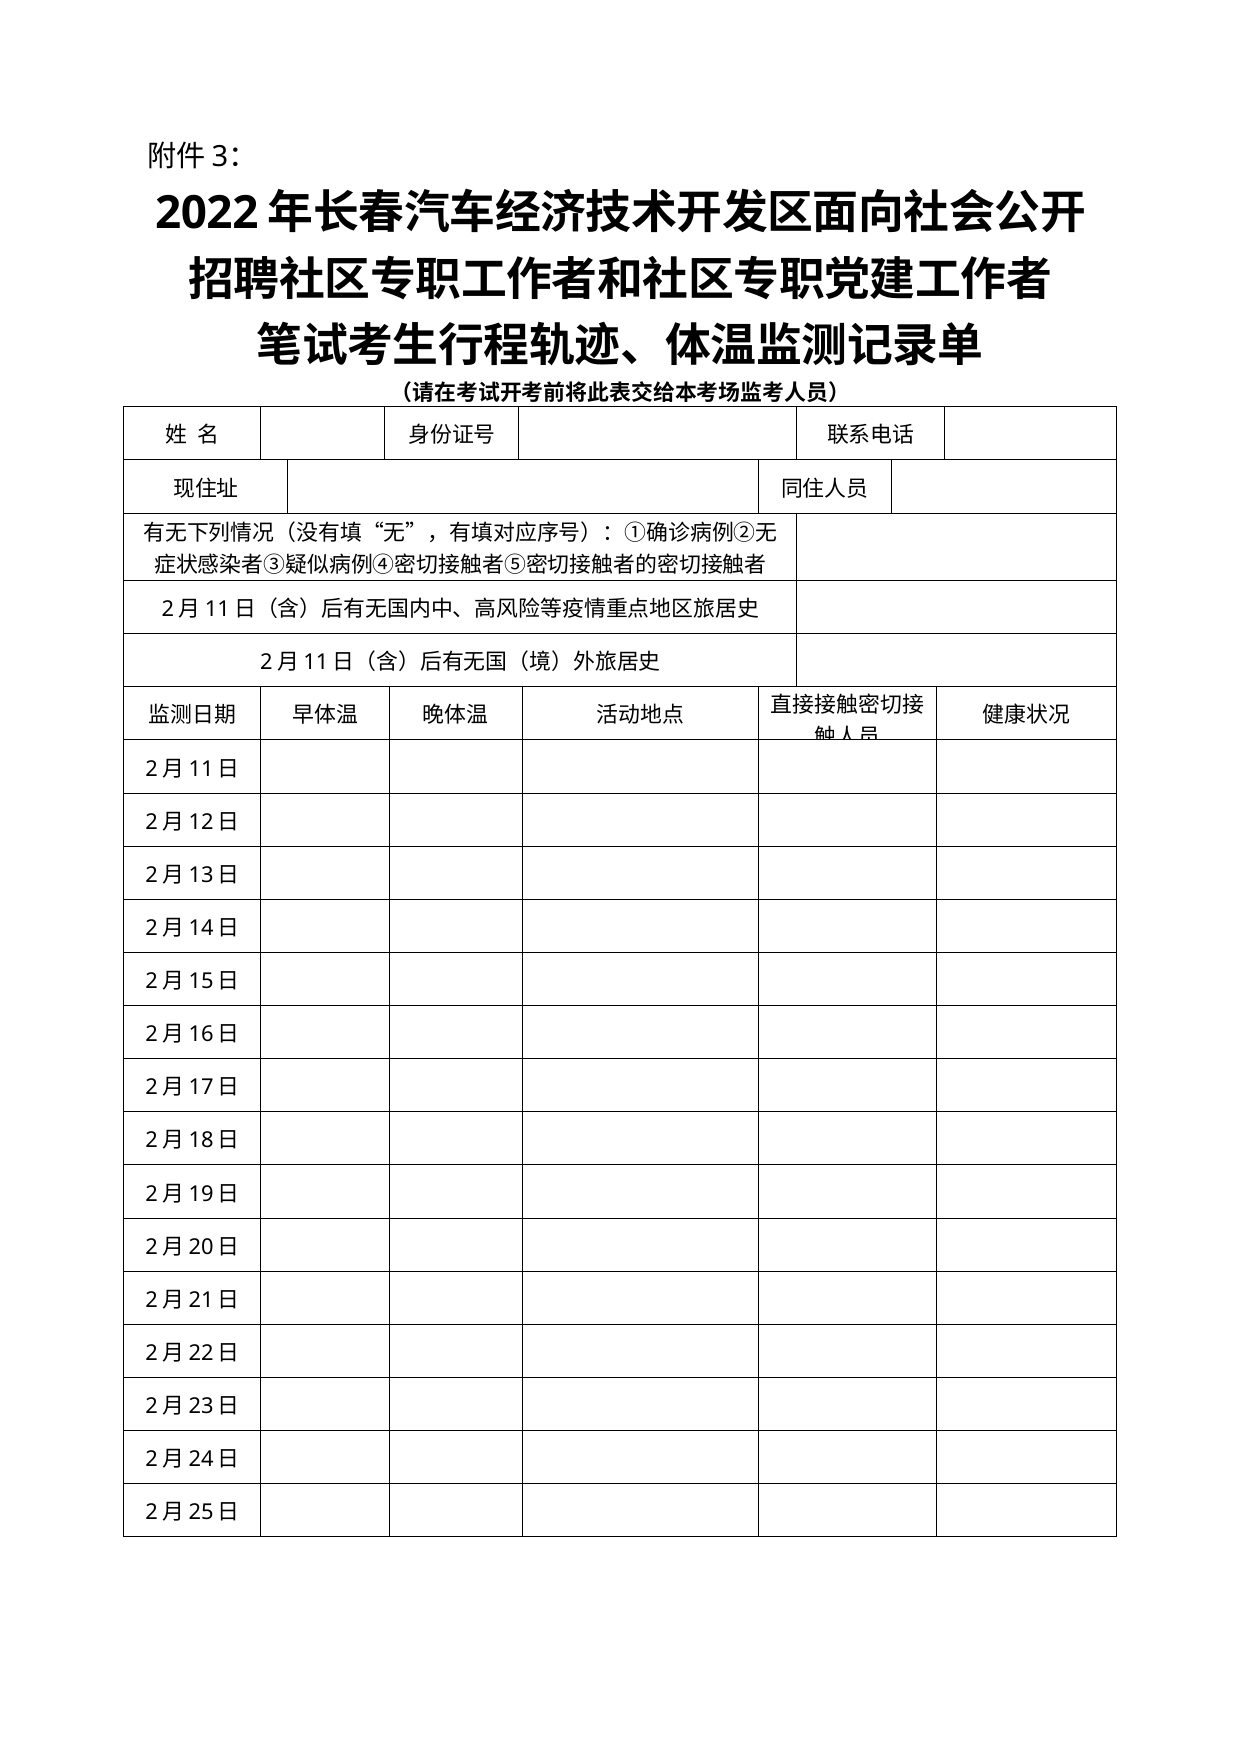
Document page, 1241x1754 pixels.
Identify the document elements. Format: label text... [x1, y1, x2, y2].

table_cell [390, 794, 522, 846]
table_cell [523, 1165, 758, 1217]
table_header [261, 407, 384, 459]
table_cell 活动地点 [523, 687, 758, 739]
table_cell 2月23日 [124, 1378, 260, 1430]
table_cell [759, 740, 936, 792]
table_header [945, 407, 1116, 459]
table_cell 2月19日 [124, 1165, 260, 1217]
table_cell 直接接触密切接触人员 [759, 687, 936, 739]
table_cell [261, 900, 389, 952]
table_cell [937, 1059, 1116, 1111]
table_cell [759, 1006, 936, 1058]
table_cell [390, 1484, 522, 1536]
table_cell [937, 1431, 1116, 1483]
table_cell [937, 1484, 1116, 1536]
table_cell 2月18日 [124, 1112, 260, 1164]
table_cell [390, 1006, 522, 1058]
table_cell [523, 794, 758, 846]
table_cell [937, 1272, 1116, 1324]
table_cell [759, 900, 936, 952]
table_cell [261, 1272, 389, 1324]
table_cell [390, 953, 522, 1005]
table_cell 2月20日 [124, 1219, 260, 1271]
table_header 身份证号 [385, 407, 518, 459]
table_cell [261, 1484, 389, 1536]
table_cell [523, 740, 758, 792]
table_cell [390, 1219, 522, 1271]
table_cell 2月11日（含）后有无国（境）外旅居史 [124, 634, 796, 686]
table_cell [523, 953, 758, 1005]
table_cell [261, 1431, 389, 1483]
table_cell [390, 1272, 522, 1324]
table_cell [523, 847, 758, 899]
table_cell 2月11日 [124, 740, 260, 792]
table_cell 2月22日 [124, 1325, 260, 1377]
table_cell [759, 847, 936, 899]
table_cell [759, 1112, 936, 1164]
table_cell [261, 1378, 389, 1430]
table_cell [759, 794, 936, 846]
table_cell 2月16日 [124, 1006, 260, 1058]
table_cell [937, 794, 1116, 846]
table_cell [759, 1431, 936, 1483]
table_cell [390, 1378, 522, 1430]
table_cell 监测日期 [124, 687, 260, 739]
table_cell [759, 1484, 936, 1536]
text 笔试考生行程轨迹、体温监测记录单 [148, 308, 1092, 374]
table_cell 2月21日 [124, 1272, 260, 1324]
table_cell [261, 953, 389, 1005]
table_cell [261, 740, 389, 792]
table_cell [390, 1059, 522, 1111]
table_cell [759, 1059, 936, 1111]
table_header 联系电话 [797, 407, 944, 459]
table_cell [261, 1006, 389, 1058]
table_cell [390, 847, 522, 899]
table_cell 健康状况 [937, 687, 1116, 739]
table_cell 2月24日 [124, 1431, 260, 1483]
table_cell [523, 1378, 758, 1430]
table_cell [523, 1325, 758, 1377]
table_cell [937, 1006, 1116, 1058]
table_cell [937, 953, 1116, 1005]
text 2022年长春汽车经济技术开发区面向社会公开招聘社区专职工作者和社区专职党建工作者 [148, 175, 1092, 308]
table_cell [523, 1272, 758, 1324]
table_cell [523, 1112, 758, 1164]
table_cell [261, 1165, 389, 1217]
table_cell [759, 1165, 936, 1217]
table_cell 同住人员 [759, 460, 891, 512]
table_header 姓 名 [124, 407, 260, 459]
table_cell 2月15日 [124, 953, 260, 1005]
table_cell 2月12日 [124, 794, 260, 846]
table_cell [390, 1165, 522, 1217]
table_cell [937, 900, 1116, 952]
table_cell [261, 794, 389, 846]
table_cell [937, 1219, 1116, 1271]
table_cell [261, 847, 389, 899]
table_cell 2月11日（含）后有无国内中、高风险等疫情重点地区旅居史 [124, 581, 796, 633]
table_cell 2月13日 [124, 847, 260, 899]
table_header [519, 407, 796, 459]
table_cell [261, 1325, 389, 1377]
table_cell [390, 740, 522, 792]
table_cell [797, 634, 1116, 686]
table_cell [759, 1325, 936, 1377]
table_cell [390, 1431, 522, 1483]
table_cell 2月14日 [124, 900, 260, 952]
table_cell [759, 1272, 936, 1324]
table_cell [937, 740, 1116, 792]
table_cell [390, 900, 522, 952]
table_cell [797, 581, 1116, 633]
table_cell [261, 1219, 389, 1271]
table_cell 有无下列情况（没有填“无”，有填对应序号）：①确诊病例②无症状感染者③疑似病例④密切接触者⑤密切接触者的密切接触者 [124, 514, 796, 580]
table_cell 2月17日 [124, 1059, 260, 1111]
table_cell 早体温 [261, 687, 389, 739]
table_cell [523, 1059, 758, 1111]
table_cell [390, 1325, 522, 1377]
text （请在考试开考前将此表交给本考场监考人员） [148, 374, 1092, 406]
table_cell [261, 1059, 389, 1111]
table_cell [937, 847, 1116, 899]
table_cell 2月25日 [124, 1484, 260, 1536]
table_cell [759, 953, 936, 1005]
table_cell [797, 514, 1116, 580]
table_cell [288, 460, 758, 512]
table_cell [523, 1431, 758, 1483]
table_cell 现住址 [124, 460, 287, 512]
table_cell [523, 900, 758, 952]
text 附件3： [148, 133, 1092, 175]
table_cell [523, 1484, 758, 1536]
table_cell [523, 1006, 758, 1058]
table_cell [892, 460, 1116, 512]
table_cell [937, 1112, 1116, 1164]
table_cell [937, 1378, 1116, 1430]
table_cell [261, 1112, 389, 1164]
table_cell [937, 1165, 1116, 1217]
table_cell [759, 1219, 936, 1271]
table_cell [937, 1325, 1116, 1377]
table_cell [759, 1378, 936, 1430]
table_cell [390, 1112, 522, 1164]
table_cell [523, 1219, 758, 1271]
table_cell 晚体温 [390, 687, 522, 739]
